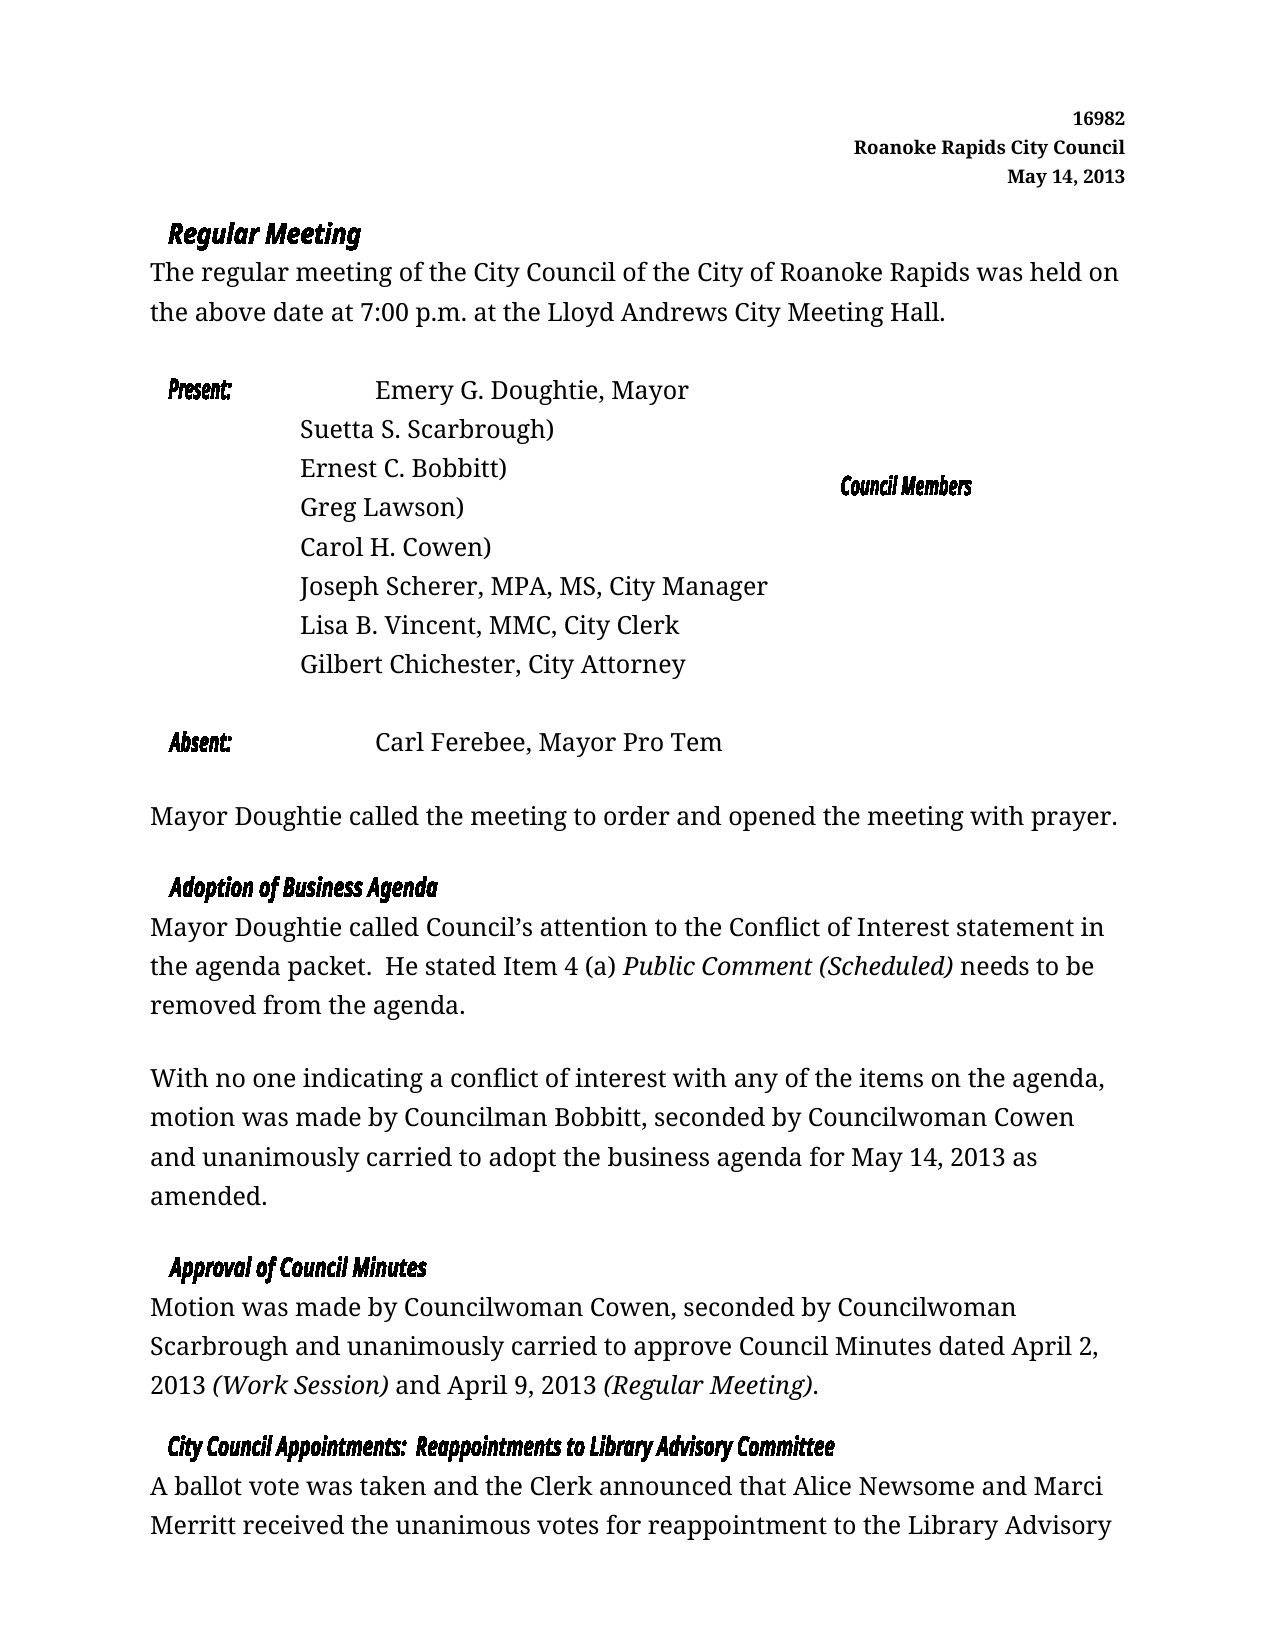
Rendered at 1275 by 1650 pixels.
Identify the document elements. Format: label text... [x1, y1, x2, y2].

text Motion was made by Councilwoman Cowen, seconded by Councilwoman Scarbrough and unanimously carried to approve Council Minutes dated April 2, 2013 (Work Session) and April 9, 2013 (Regular Meeting). [150, 1290, 1125, 1402]
text 16982 [150, 105, 1125, 131]
text The regular meeting of the City Council of the City of Roanoke Rapids was held on the above date at 7:00 p.m. at the Lloyd Andrews City Meeting Hall. [150, 255, 1125, 328]
text Suetta S. Scarbrough) [150, 412, 1125, 446]
text Gilbert Chichester, City Attorney [150, 647, 1125, 681]
text Mayor Doughtie called the meeting to order and opened the meeting with prayer. [150, 798, 1125, 832]
text With no one indicating a conflict of interest with any of the items on the agenda, motion was made by Councilman Bobbitt, seconded by Councilwoman Cowen and unanimously carried to adopt the business agenda for May 14, 2013 as amended. [150, 1061, 1125, 1212]
text Carol H. Cowen) [150, 529, 1125, 563]
text Ernest C. Bobbitt) [150, 451, 1125, 485]
text Roanoke Rapids City Council [150, 134, 1125, 160]
text Joseph Scherer, MPA, MS, City Manager [150, 568, 1125, 602]
text Carl Ferebee, Mayor Pro Tem [150, 725, 1125, 759]
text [150, 1469, 1129, 1542]
text May 14, 2013 [150, 163, 1125, 189]
text Greg Lawson) [150, 490, 1125, 524]
text Emery G. Doughtie, Mayor [150, 373, 1125, 407]
text Lisa B. Vincent, MMC, City Clerk [150, 608, 1125, 642]
text Mayor Doughtie called Council’s attention to the Conflict of Interest statement in the agenda packet. He stated Item 4 (a) Public Comment (Scheduled) needs to be removed from the agenda. [150, 909, 1125, 1022]
